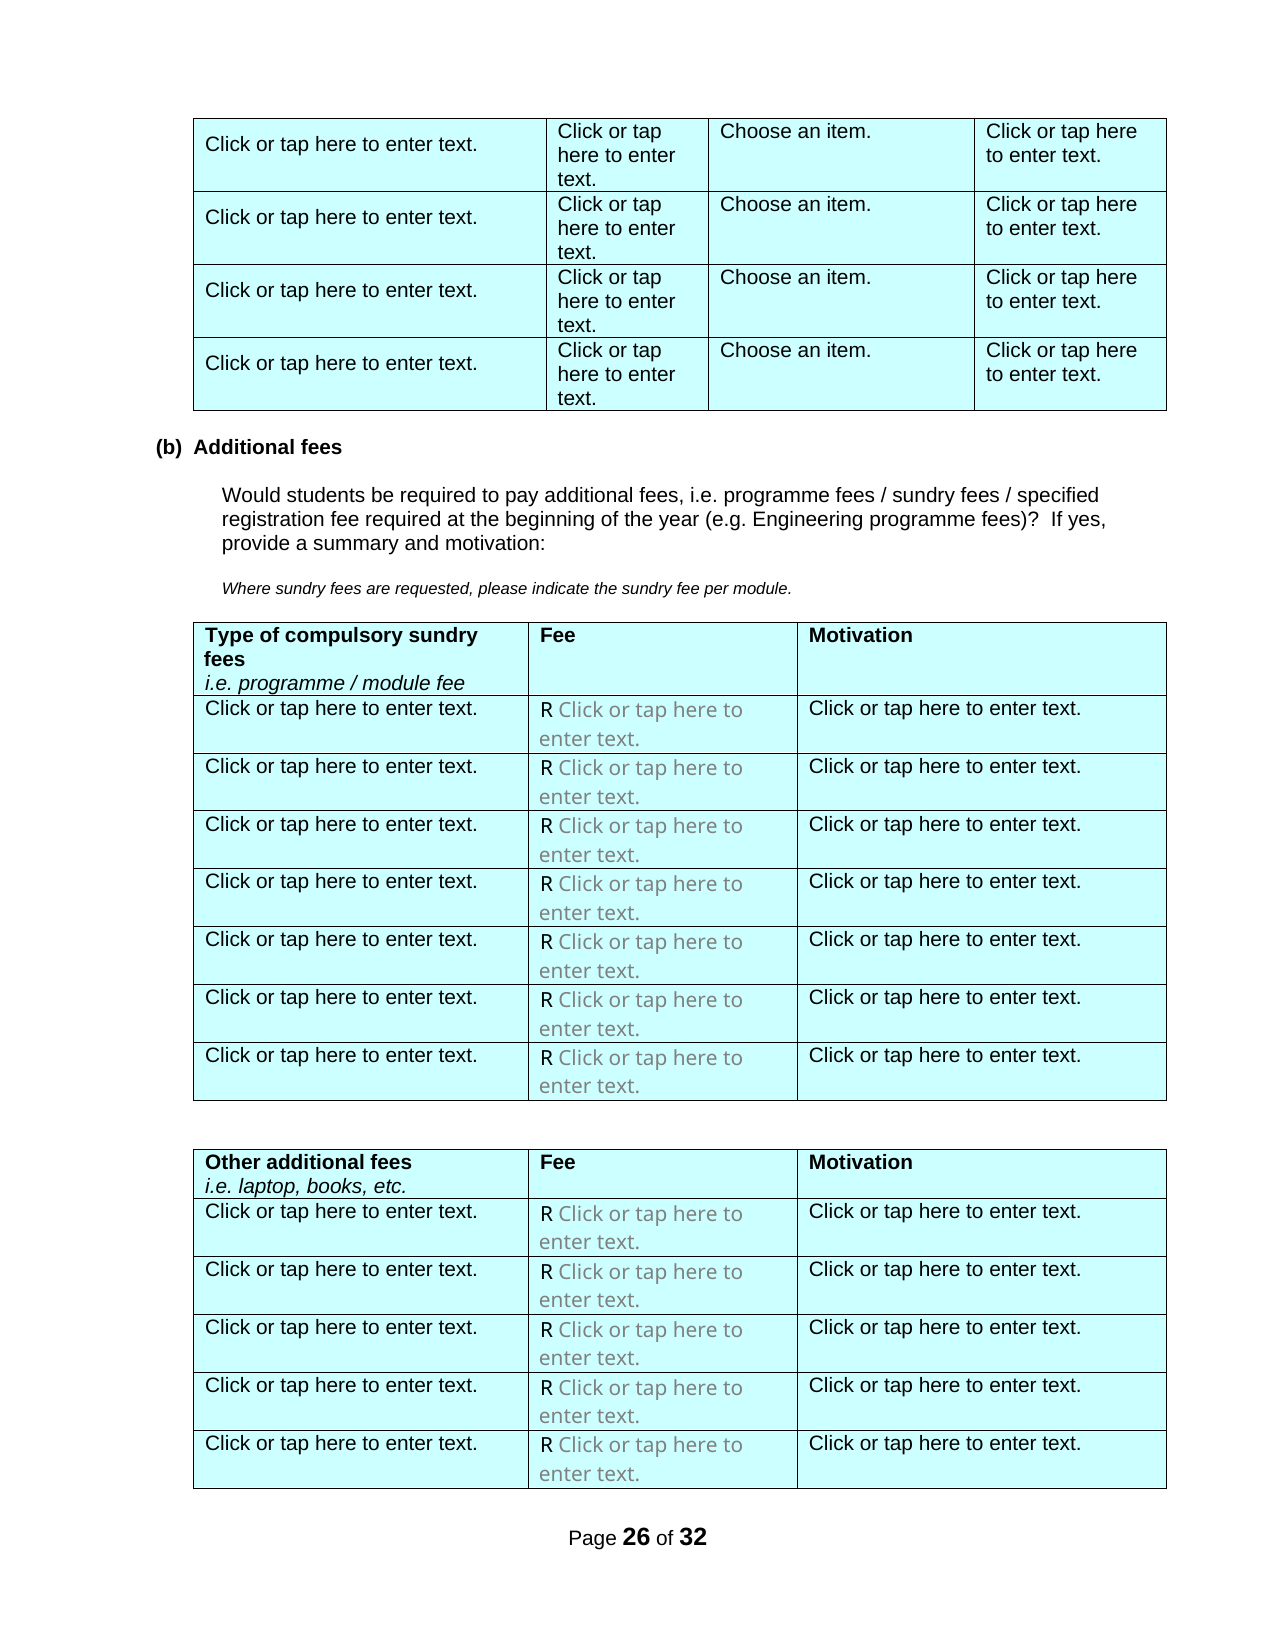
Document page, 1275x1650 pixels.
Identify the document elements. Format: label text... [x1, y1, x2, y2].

table_header Motivation [798, 1150, 1166, 1198]
table_header Fee [529, 1150, 797, 1198]
table_cell R [529, 927, 797, 984]
table_cell R [529, 1431, 797, 1487]
table_cell R [529, 1043, 797, 1100]
table_cell R [529, 985, 797, 1042]
table_cell R [529, 1373, 797, 1429]
table_header Other additional fees i.e. laptop, books, etc. [194, 1150, 528, 1198]
table_cell R [529, 1257, 797, 1314]
table_cell R [529, 869, 797, 926]
text Where sundry fees are requested, please indicate the sundry fee per module. [222, 578, 1157, 598]
table_cell R [529, 754, 797, 810]
table_cell R [529, 696, 797, 752]
list Additional fees [156, 435, 1157, 459]
table_header Fee [529, 623, 797, 694]
table_cell R [529, 1199, 797, 1256]
table_cell R [529, 811, 797, 868]
text Would students be required to pay additional fees, i.e. programme fees / sundry fees / specified registration fee required at the beginning of the year (e.g. Engineering programme fees)? If yes, provide a summary and motivation: [222, 483, 1157, 554]
table_header Motivation [798, 623, 1166, 694]
table_cell R [529, 1315, 797, 1372]
table_header Type of compulsory sundry fees i.e. programme / module fee [194, 623, 528, 694]
